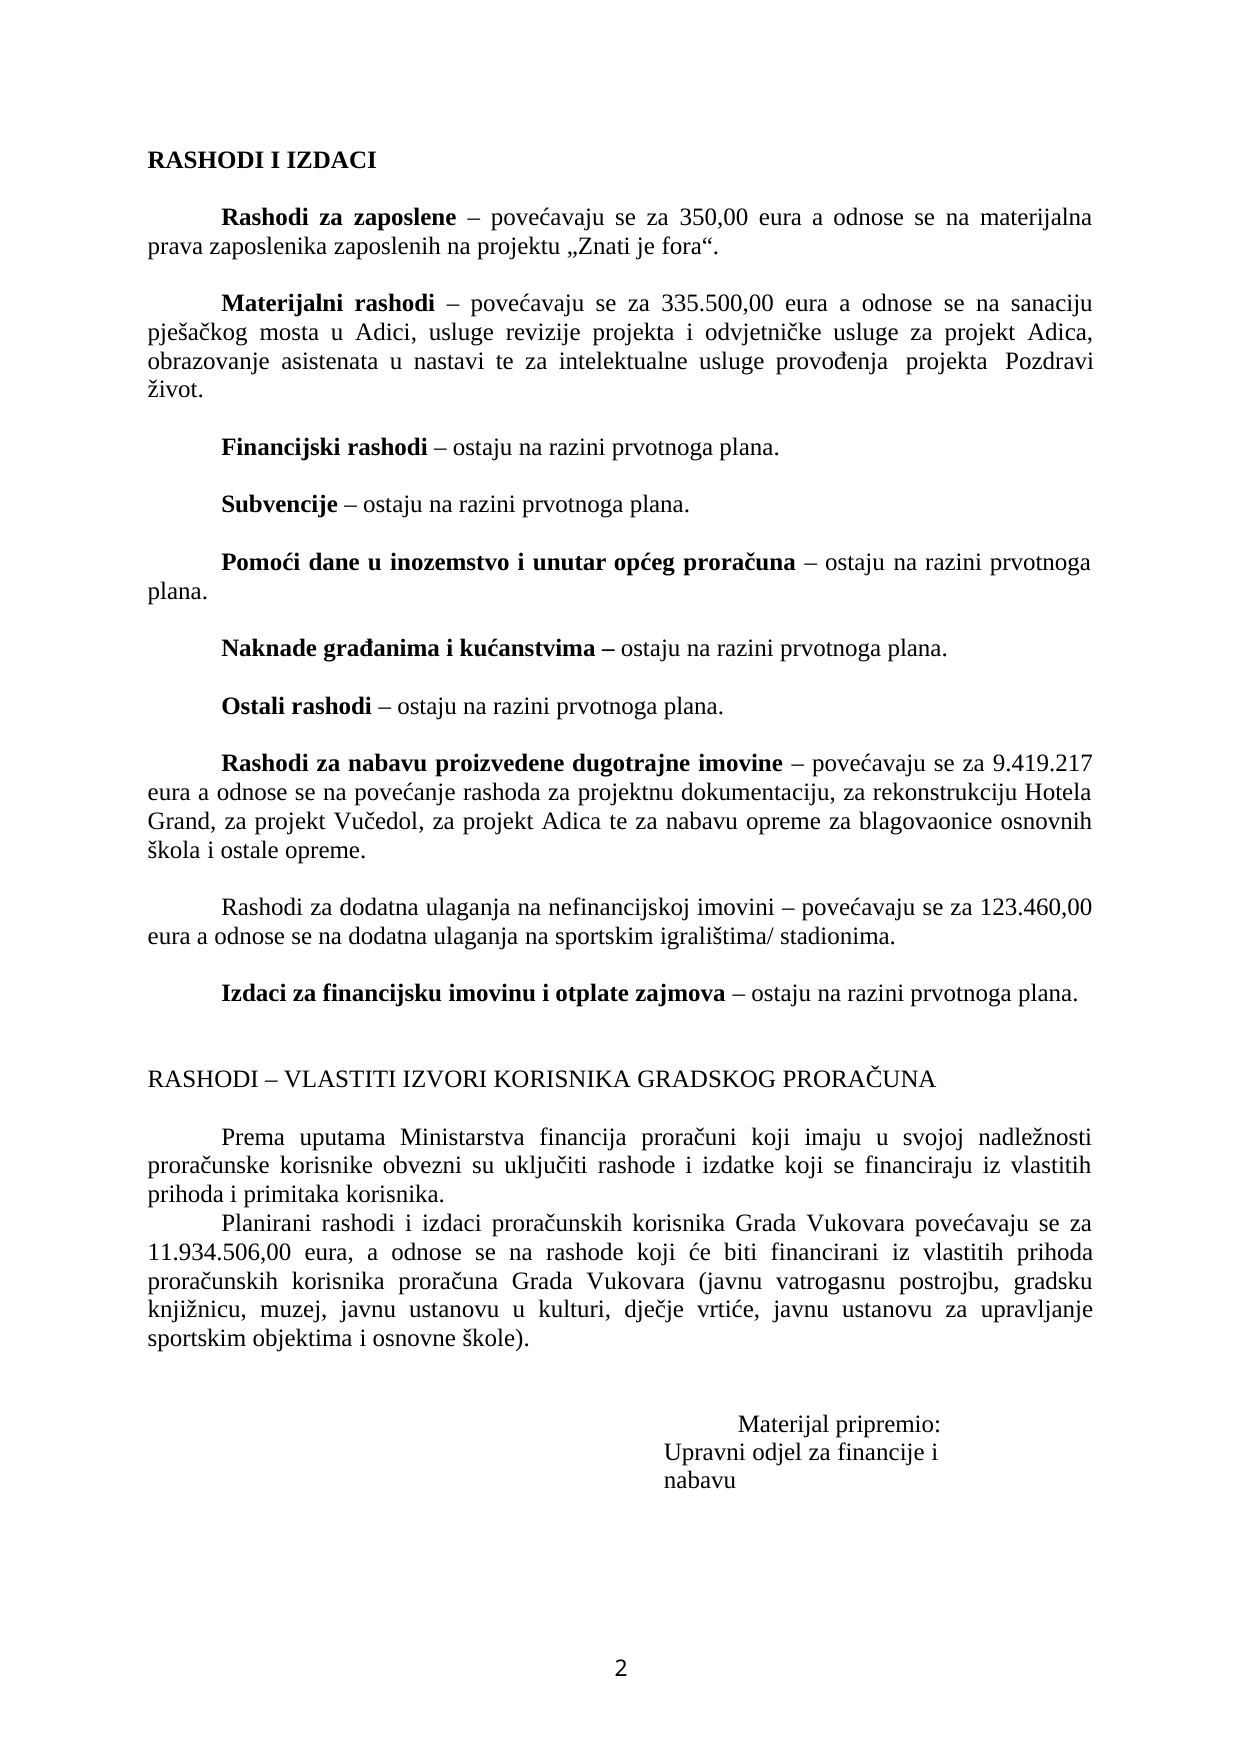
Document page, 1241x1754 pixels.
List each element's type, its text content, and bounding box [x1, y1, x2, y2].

text RASHODI – VLASTITI IZVORI KORISNIKA GRADSKOG PRORAČUNA [147, 1064, 1105, 1093]
text Subvencije – ostaju na razini prvotnoga plana. [221, 489, 1105, 518]
text Izdaci za financijsku imovinu i otplate zajmova – ostaju na razini prvotnoga plana. [221, 978, 1105, 1007]
text Materijal pripremio: Upravni odjel za financije i nabavu [664, 1409, 1016, 1494]
text Materijalni rashodi – povećavaju se za 335.500,00 eura a odnose se na sanaciju pješačkog mosta u Adici, usluge revizije projekta i odvjetničke usluge za projekt Adica, obrazovanje asistenata u nastavi te za intelektualne usluge provođenja projekta Pozdravi život. [147, 288, 1094, 403]
text Financijski rashodi – ostaju na razini prvotnoga plana. [221, 432, 1105, 461]
text Planirani rashodi i izdaci proračunskih korisnika Grada Vukovara povećavaju se za 11.934.506,00 eura, a odnose se na rashode koji će biti financirani iz vlastitih prihoda proračunskih korisnika proračuna Grada Vukovara (javnu vatrogasnu postrojbu, gradsku knjižnicu, muzej, javnu ustanovu u kulturi, dječje vrtiće, javnu ustanovu za upravljanje sportskim objektima i osnovne škole). [147, 1208, 1093, 1352]
text Rashodi za dodatna ulaganja na nefinancijskoj imovini – povećavaju se za 123.460,00 eura a odnose se na dodatna ulaganja na sportskim igralištima/ stadionima. [147, 892, 1094, 950]
text Pomoći dane u inozemstvo i unutar općeg proračuna – ostaju na razini prvotnoga [221, 547, 1105, 576]
text Naknade građanima i kućanstvima – ostaju na razini prvotnoga plana. [221, 633, 1105, 662]
text Ostali rashodi – ostaju na razini prvotnoga plana. [221, 691, 1105, 720]
text Rashodi za nabavu proizvedene dugotrajne imovine – povećavaju se za 9.419.217 eura a odnose se na povećanje rashoda za projektnu dokumentaciju, za rekonstrukciju Hotela Grand, za projekt Vučedol, za projekt Adica te za nabavu opreme za blagovaonice osnovnih škola i ostale opreme. [147, 748, 1093, 863]
text plana. [147, 576, 1105, 605]
text Prema uputama Ministarstva financija proračuni koji imaju u svojoj nadležnosti proračunske korisnike obvezni su uključiti rashode i izdatke koji se financiraju iz vlastitih prihoda i primitaka korisnika. [147, 1122, 1093, 1208]
text Rashodi za zaposlene – povećavaju se za 350,00 eura a odnose se na materijalna prava zaposlenika zaposlenih na projektu „Znati je fora“. [147, 202, 1092, 260]
subtitle RASHODI I IZDACI [147, 145, 1105, 174]
